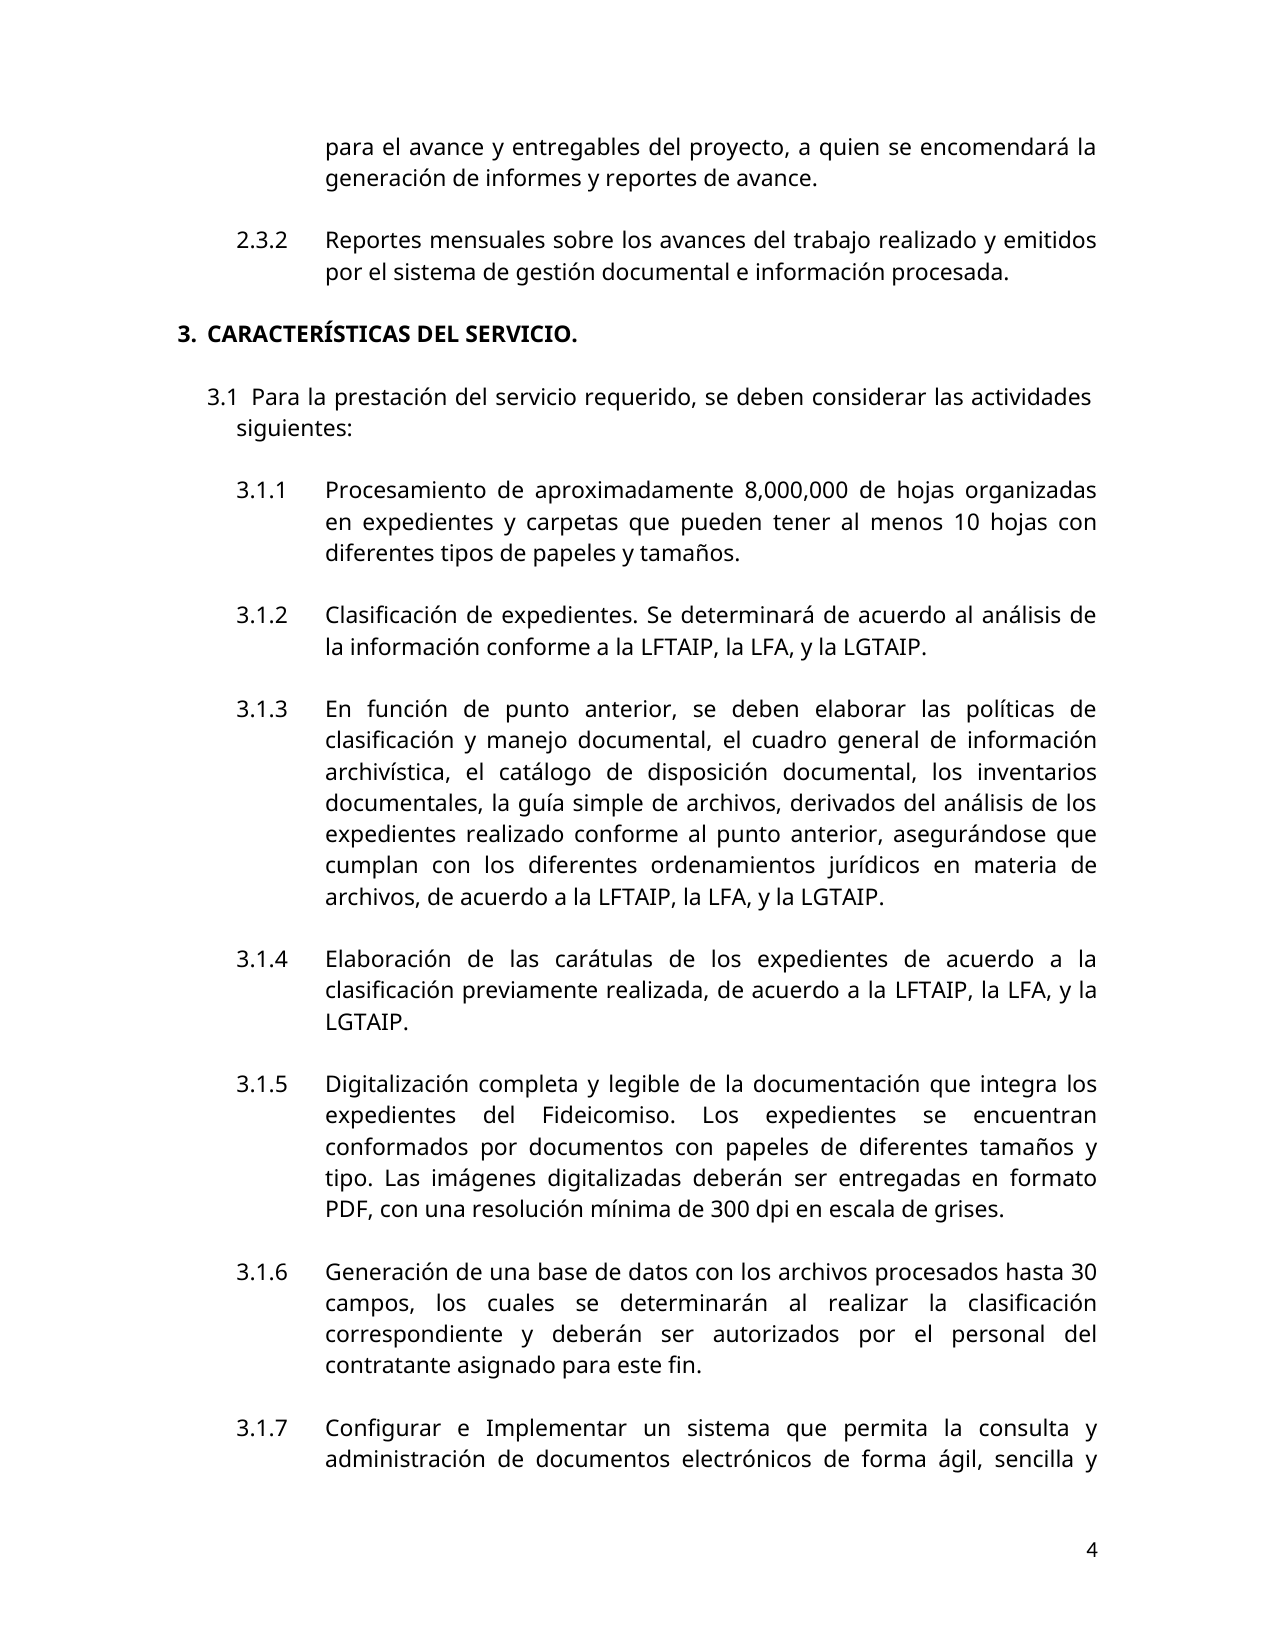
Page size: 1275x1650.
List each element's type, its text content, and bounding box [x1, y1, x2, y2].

list Procesamiento de aproximadamente 8,000,000 de hojas organizadas en expedientes y carpetas que pueden tener al menos 10 hojas con diferentes tipos de papeles y tamaños. [236, 474, 1098, 568]
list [236, 1412, 1098, 1474]
list Elaboración de las carátulas de los expedientes de acuerdo a la clasificación previamente realizada, de acuerdo a la LFTAIP, la LFA, y la LGTAIP. [236, 943, 1098, 1037]
list En función de punto anterior, se deben elaborar las políticas de clasificación y manejo documental, el cuadro general de información archivística, el catálogo de disposición documental, los inventarios documentales, la guía simple de archivos, derivados del análisis de los expedientes realizado conforme al punto anterior, asegurándose que cumplan con los diferentes ordenamientos jurídicos en materia de archivos, de acuerdo a la LFTAIP, la LFA, y la LGTAIP. [236, 693, 1098, 912]
list Clasificación de expedientes. Se determinará de acuerdo al análisis de la información conforme a la LFTAIP, la LFA, y la LGTAIP. [236, 599, 1098, 662]
list Para la prestación del servicio requerido, se deben considerar las actividades siguientes: [207, 381, 1093, 443]
list Generación de una base de datos con los archivos procesados hasta 30 campos, los cuales se determinarán al realizar la clasificación correspondiente y deberán ser autorizados por el personal del contratante asignado para este fin. [236, 1256, 1098, 1381]
list CARACTERÍSTICAS DEL SERVICIO. [177, 318, 1093, 349]
list Reportes mensuales sobre los avances del trabajo realizado y emitidos por el sistema de gestión documental e información procesada. [236, 224, 1098, 287]
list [236, 131, 1098, 193]
list Digitalización completa y legible de la documentación que integra los expedientes del Fideicomiso. Los expedientes se encuentran conformados por documentos con papeles de diferentes tamaños y tipo. Las imágenes digitalizadas deberán ser entregadas en formato PDF, con una resolución mínima de 300 dpi en escala de grises. [236, 1068, 1098, 1224]
